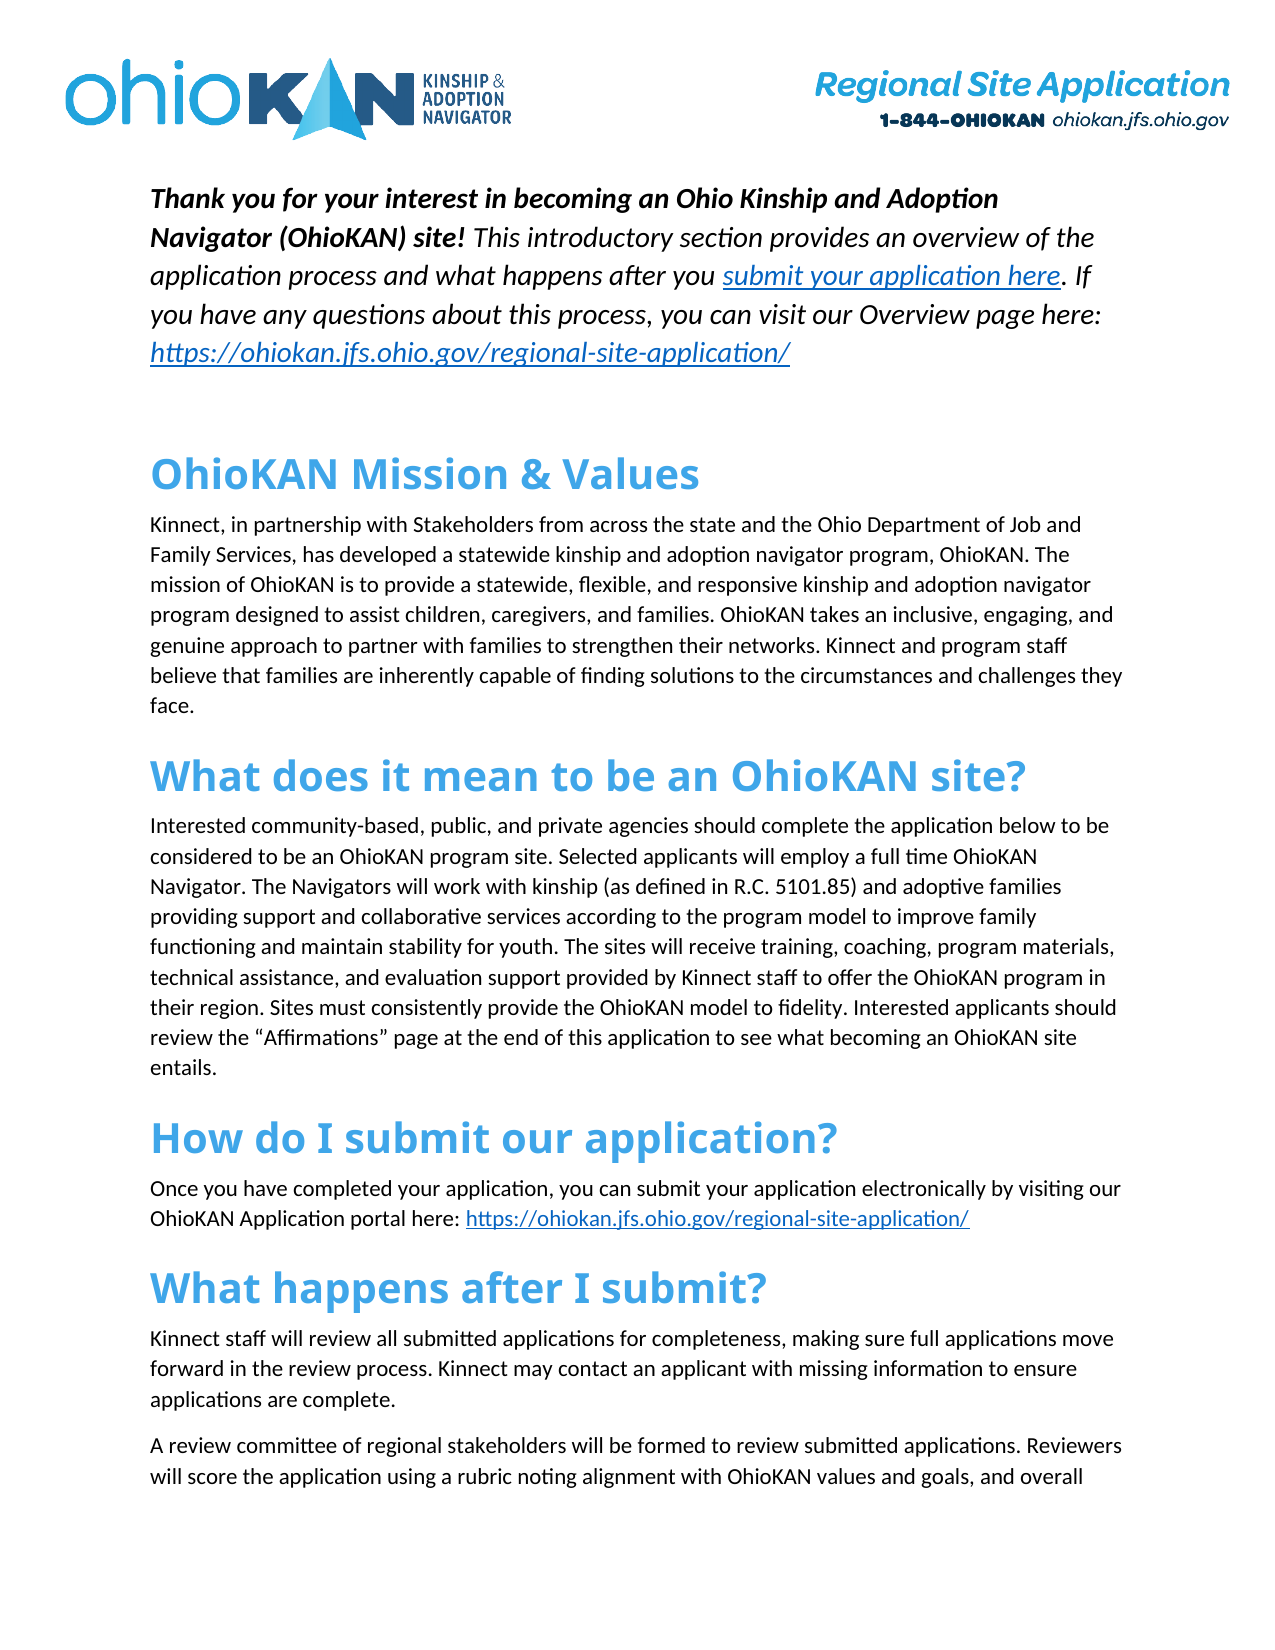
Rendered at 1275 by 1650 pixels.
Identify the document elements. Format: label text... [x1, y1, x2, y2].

subtitle OhioKAN Mission & Values [150, 445, 1125, 501]
picture [65, 52, 1257, 141]
subtitle What happens after I submit? [150, 1259, 1125, 1316]
subtitle How do I submit our application? [150, 1108, 1125, 1165]
text Kinnect staff will review all submitted applications for completeness, making sure full applications move forward in the review process. Kinnect may contact an applicant with missing information to ensure applications are complete. [150, 1324, 1125, 1413]
text Once you have completed your application, you can submit your application electronically by visiting our OhioKAN Application portal here: https://ohiokan.jfs.ohio.gov/regional-site-application/ [150, 1174, 1125, 1232]
text Interested community-based, public, and private agencies should complete the application below to be considered to be an OhioKAN program site. Selected applicants will employ a full time OhioKAN Navigator. The Navigators will work with kinship (as defined in R.C. 5101.85) and adoptive families providing support and collaborative services according to the program model to improve family functioning and maintain stability for youth. The sites will receive training, coaching, program materials, technical assistance, and evaluation support provided by Kinnect staff to offer the OhioKAN program in their region. Sites must consistently provide the OhioKAN model to fidelity. Interested applicants should review the “Affirmations” page at the end of this application to see what becoming an OhioKAN site entails. [150, 812, 1125, 1081]
subtitle What does it mean to be an OhioKAN site? [150, 746, 1125, 803]
text Thank you for your interest in becoming an Ohio Kinship and Adoption Navigator (OhioKAN) site! This introductory section provides an overview of the application process and what happens after you submit your application here. If you have any questions about this process, you can visit our Overview page here: https://ohiokan.jfs.ohio.gov/regional-site-application/ [150, 181, 1125, 370]
text Kinnect, in partnership with Stakeholders from across the state and the Ohio Department of Job and Family Services, has developed a statewide kinship and adoption navigator program, OhioKAN. The mission of OhioKAN is to provide a statewide, flexible, and responsive kinship and adoption navigator program designed to assist children, caregivers, and families. OhioKAN takes an inclusive, engaging, and genuine approach to partner with families to strengthen their networks. Kinnect and program staff believe that families are inherently capable of finding solutions to the circumstances and challenges they face. [150, 510, 1125, 719]
